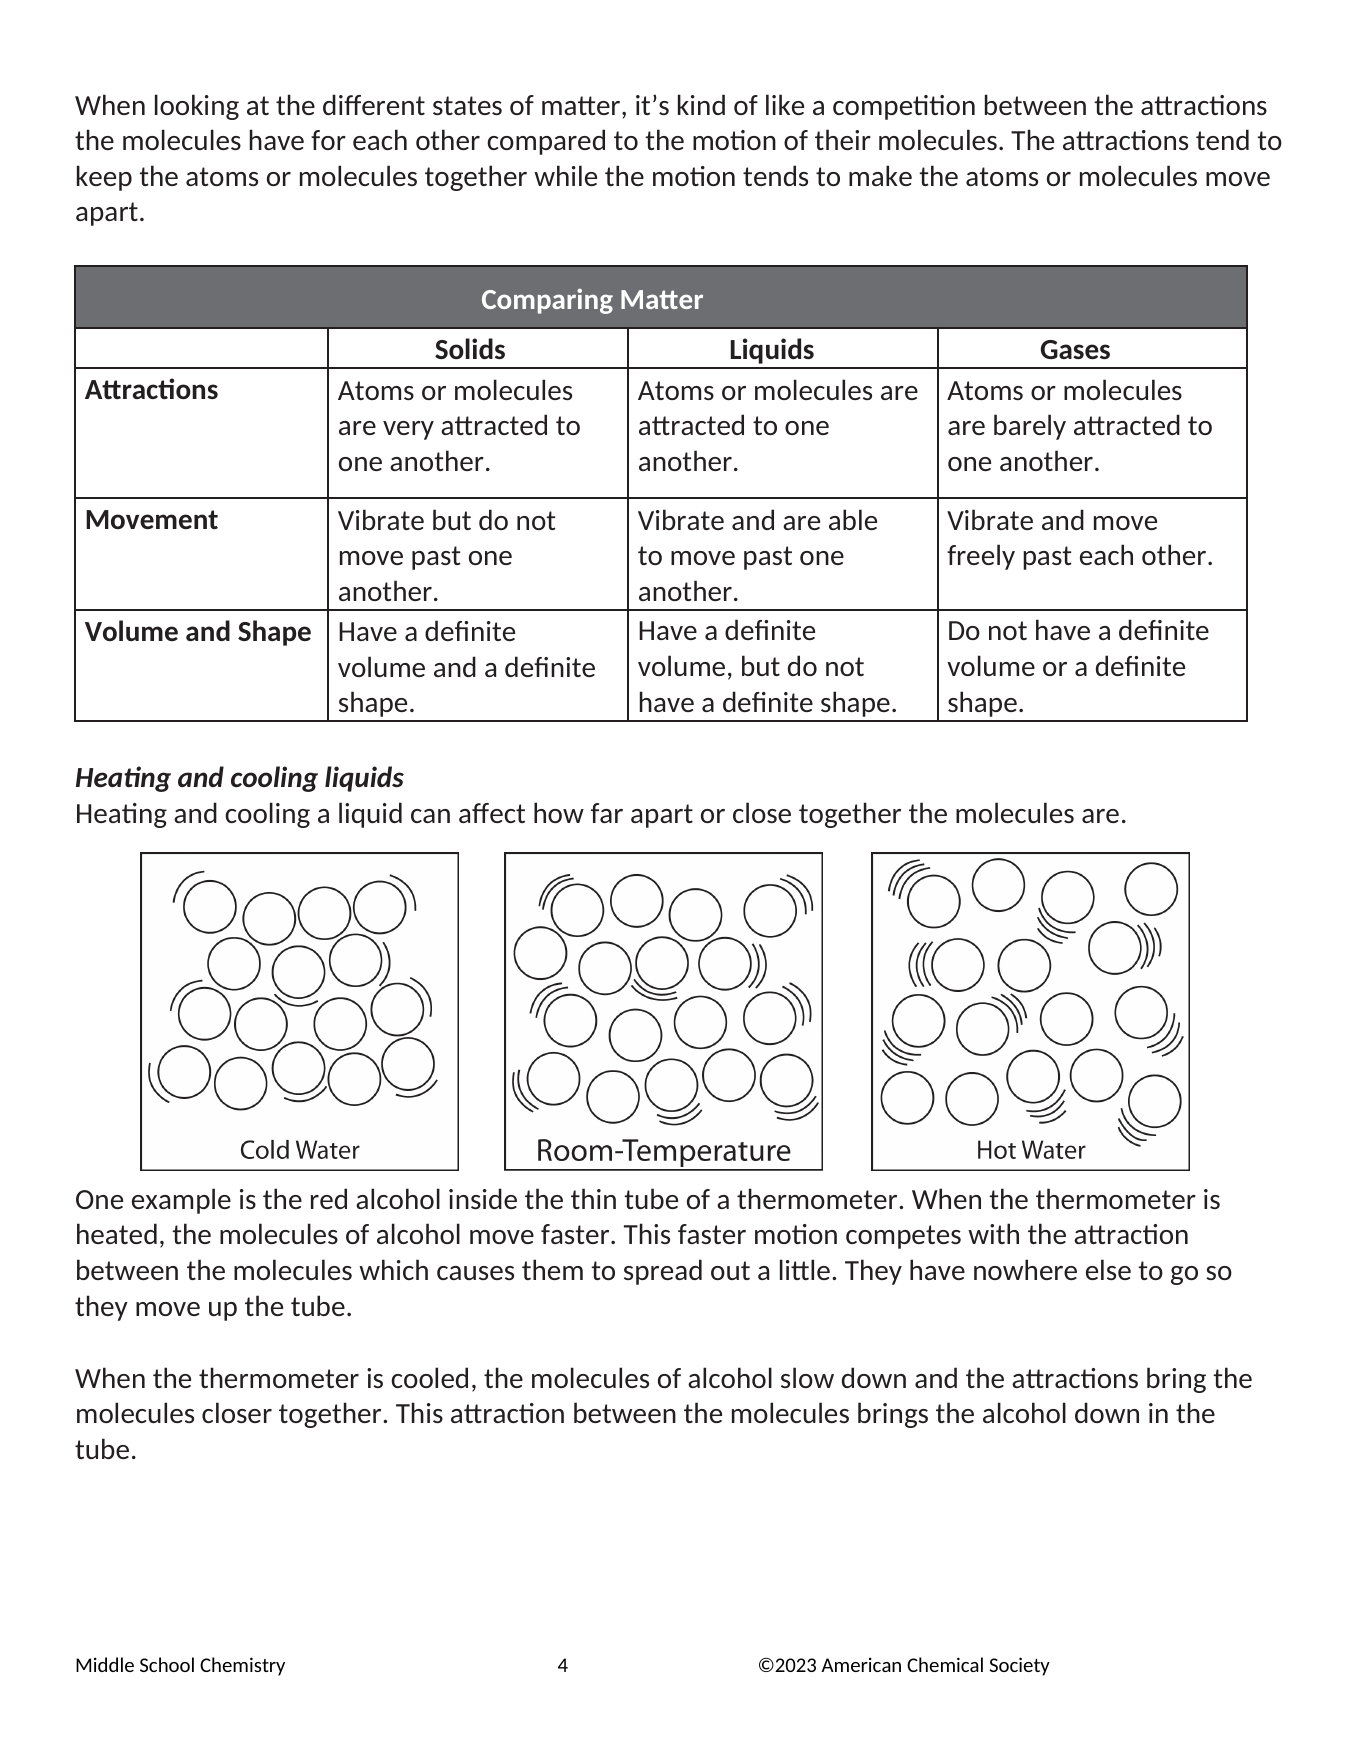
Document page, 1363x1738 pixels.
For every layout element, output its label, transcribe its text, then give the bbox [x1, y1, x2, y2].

text One example is the red alcohol inside the thin tube of a thermometer. When the thermometer is heated, the molecules of alcohol move faster. This faster motion competes with the attraction between the molecules which causes them to spread out a little. They have nowhere else to go so they move up the tube. [75, 1181, 1284, 1323]
text Heating and cooling a liquid can affect how far apart or close together the molecules are. [75, 795, 1287, 831]
table_cell Vibrate and move freely past each other. [939, 499, 1246, 608]
picture [140, 852, 459, 1171]
subtitle Heating and cooling liquids [75, 759, 1287, 795]
table_cell [76, 329, 327, 367]
table_cell Movement [76, 499, 327, 608]
table_cell Vibrate but do not move past one another. [329, 499, 627, 608]
table_cell Solids [329, 329, 627, 367]
text When looking at the different states of matter, it’s kind of like a competition between the attractions the molecules have for each other compared to the motion of their molecules. The attractions tend to keep the atoms or molecules together while the motion tends to make the atoms or molecules move apart. [75, 87, 1284, 229]
table_cell Have a definite volume, but do not have a definite shape. [629, 611, 937, 720]
table_cell Attractions [76, 369, 327, 497]
table_cell Gases [939, 329, 1246, 367]
table_cell Atoms or molecules are very attracted to one another. [329, 369, 627, 497]
picture [504, 852, 823, 1171]
table_cell Volume and Shape [76, 611, 327, 720]
text When the thermometer is cooled, the molecules of alcohol slow down and the attractions bring the molecules closer together. This attraction between the molecules brings the alcohol down in the tube. [75, 1360, 1284, 1467]
table_cell Liquids [629, 329, 937, 367]
table_header Comparing Matter [76, 267, 1246, 327]
table_cell Atoms or molecules are attracted to one another. [629, 369, 937, 497]
table_cell Vibrate and are able to move past one another. [629, 499, 937, 608]
table_cell Atoms or molecules are barely attracted to one another. [939, 369, 1246, 497]
picture [871, 852, 1190, 1171]
table_cell Do not have a definite volume or a definite shape. [939, 611, 1246, 720]
table_cell Have a definite volume and a definite shape. [329, 611, 627, 720]
